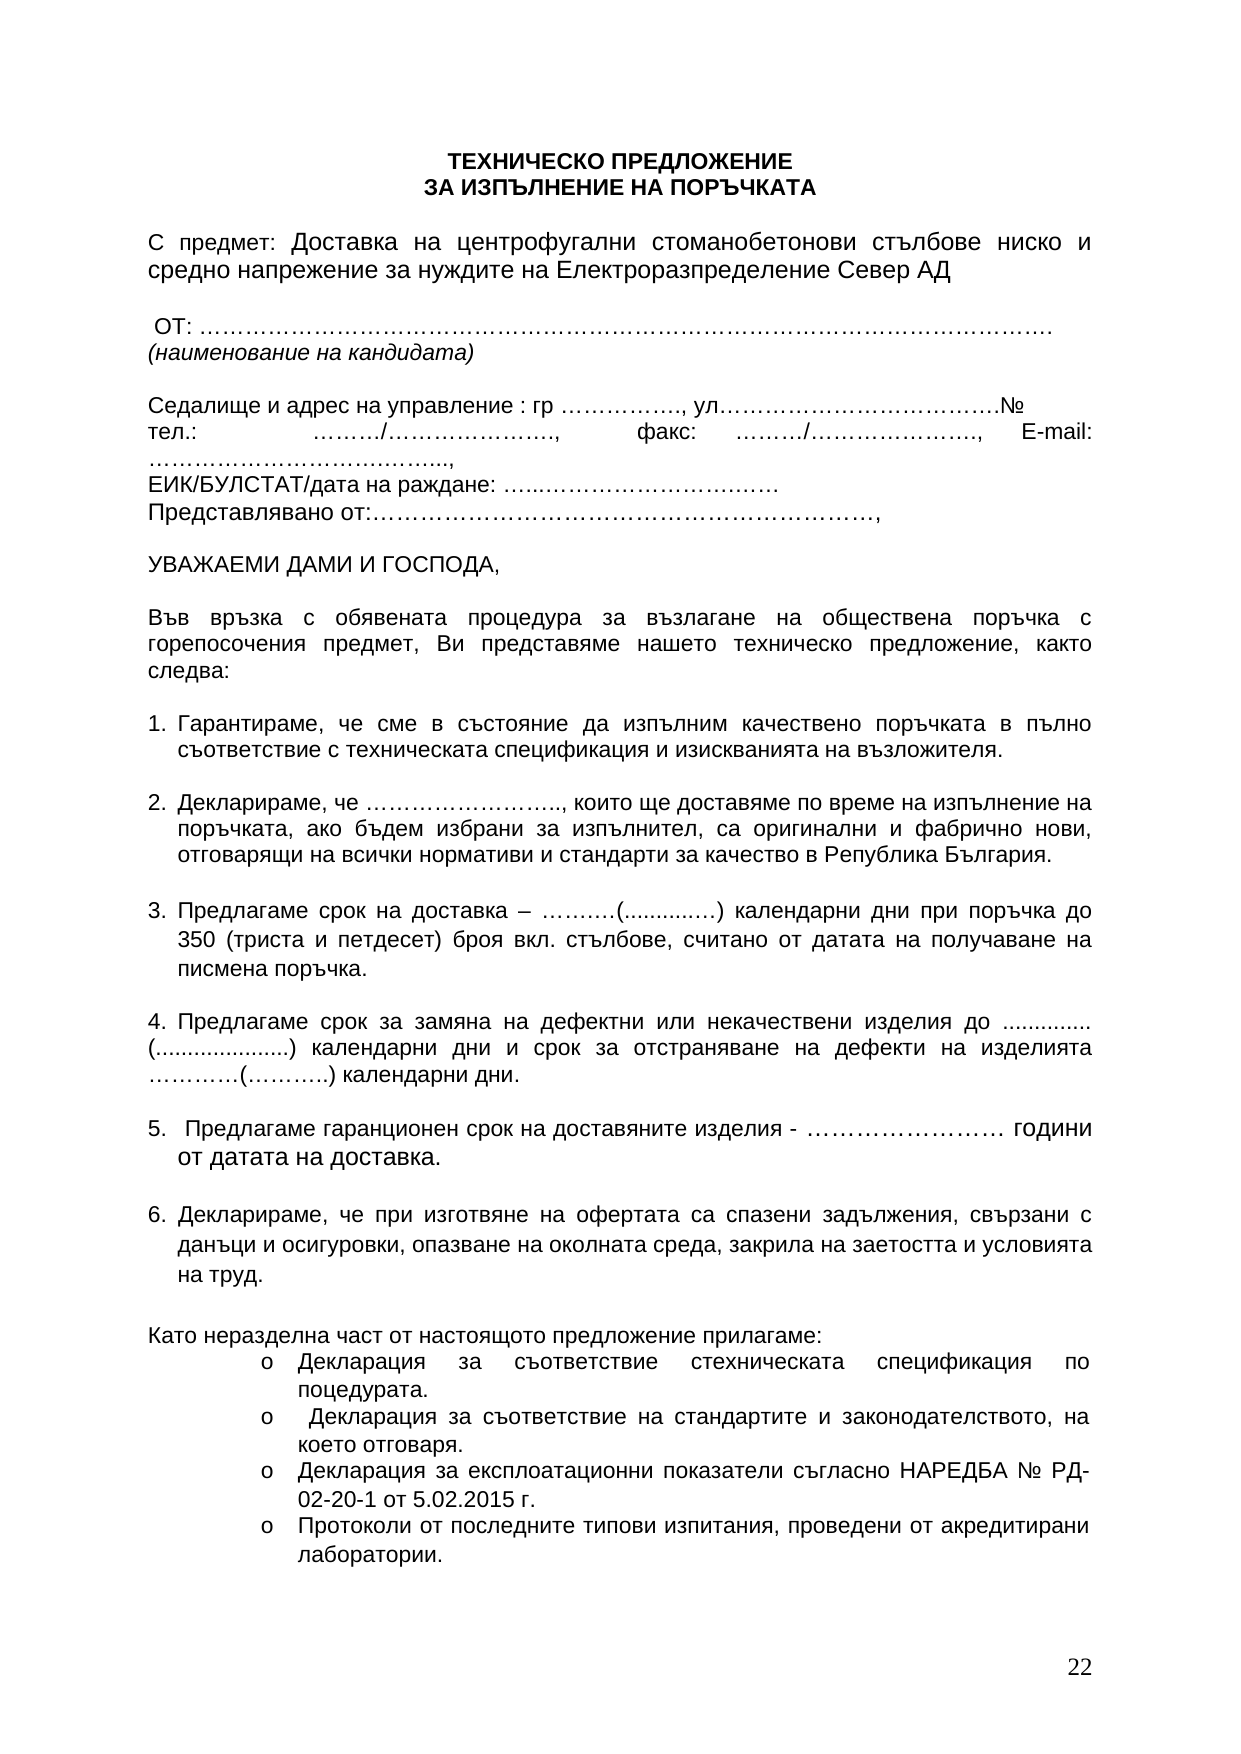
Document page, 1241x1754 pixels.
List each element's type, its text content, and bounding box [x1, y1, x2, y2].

text Във връзка с обявената процедура за възлагане на обществена поръчка с горепосочения предмет, Ви представяме нашето техническо предложение, както следва: [148, 604, 1093, 683]
list Предлагаме срок на доставка – …….…(...........…) календарни дни при поръчка до 350 (триста и петдесет) броя вкл. стълбове, считано от датата на получаване на писмена поръчка. [148, 894, 1093, 981]
text С предмет: Доставка на центрофугални стоманобетонови стълбове ниско и средно напрежение за нуждите на Електроразпределение Север АД [148, 227, 1093, 284]
list Декларация за съответствие стехническата спецификация по поцедурата. [260, 1348, 1090, 1403]
list Протоколи от последните типови изпитания, проведени от акредитирани лаборатории. [260, 1512, 1090, 1567]
text Като неразделна част от настоящото предложение прилагаме: [148, 1322, 1093, 1348]
text УВАЖАЕМИ ДАМИ И ГОСПОДА, [148, 551, 1093, 578]
list Декларираме, че …………………….., които ще доставяме по време на изпълнение на поръчката, ако бъдем избрани за изпълнител, са оригинални и фабрично нови, отговарящи на всички нормативи и стандарти за качество в Република България. [148, 788, 1093, 868]
text (наименование на кандидата) [148, 339, 1093, 366]
text Седалище и адрес на управление : гр ……………., ул……………………………….№ [148, 392, 1093, 418]
list Предлагаме срок за замяна на дефектни или некачествени изделия до .............. (.....................) календарни дни и срок за отстраняване на дефекти на изделията …………(………..) календарни дни. [148, 1008, 1093, 1087]
text ТЕХНИЧЕСКО ПРЕДЛОЖЕНИЕ [148, 148, 1093, 174]
list Предлагаме гаранционен срок на доставяните изделия - …………………… години от датата на доставка. [148, 1113, 1093, 1171]
list Декларация за експлоатационни показатели съгласно НАРЕДБА № РД-02-20-1 от 5.02.2015 г. [260, 1457, 1090, 1512]
text 6. Декларираме, че при изготвяне на офертата са спазени задължения, свързани с данъци и осигуровки, опазване на околната среда, закрила на заетостта и условията на труд. [148, 1201, 1093, 1288]
text Представлявано от:………………………………………………………, [148, 497, 1093, 525]
text ЕИК/БУЛСТАТ/дата на раждане: …...…………………….…… [148, 471, 1093, 497]
list Гарантираме, че сме в състояние да изпълним качествено поръчката в пълно съответствие с техническата спецификация и изискванията на възложителя. [148, 709, 1093, 762]
text ОТ: …………………………………………………………………………………………………. [154, 313, 1093, 339]
text тел.: ………/…………………., факс: ………/…………………., E-mail: ………………………….……..., [148, 418, 1093, 471]
list Декларация за съответствие на стандартите и законодателството, на което отговаря. [260, 1403, 1090, 1457]
text ЗА ИЗПЪЛНЕНИЕ НА ПОРЪЧКАТА [148, 174, 1093, 200]
